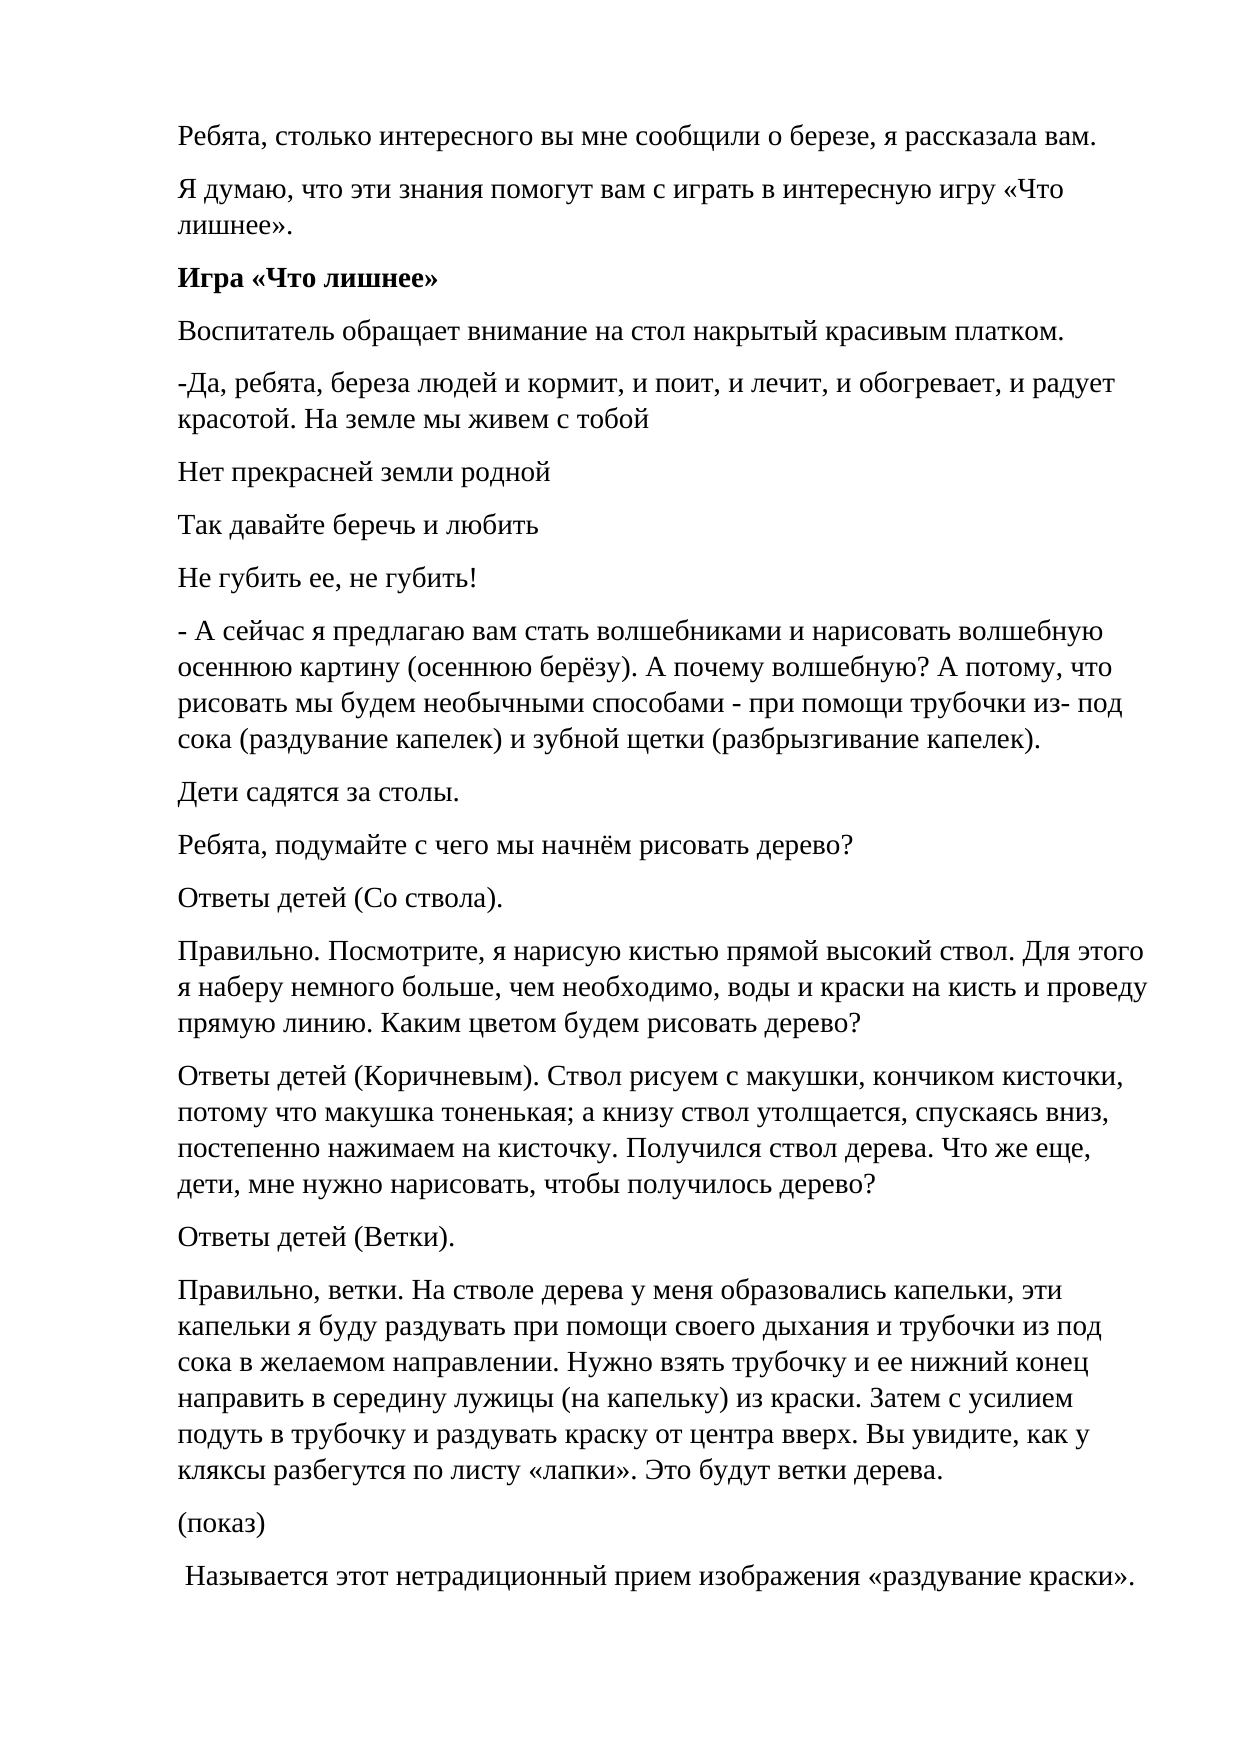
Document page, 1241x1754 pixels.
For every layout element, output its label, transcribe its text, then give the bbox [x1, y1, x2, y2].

text Так давайте беречь и любить [177, 507, 1152, 541]
text Ответы детей (Ветки). [177, 1219, 1152, 1252]
text Воспитатель обращает внимание на стол накрытый красивым платком. [177, 313, 1152, 346]
text Нет прекрасней земли родной [177, 454, 1152, 488]
text -Да, ребята, береза людей и кормит, и поит, и лечит, и обогревает, и радует красотой. На земле мы живем с тобой [177, 366, 1152, 435]
text Я думаю, что эти знания помогут вам с играть в интересную игру «Что лишнее». [177, 171, 1152, 241]
text Ребята, столько интересного вы мне сообщили о березе, я рассказала вам. [177, 118, 1152, 152]
text Правильно. Посмотрите, я нарисую кистью прямой высокий ствол. Для этого я наберу немного больше, чем необходимо, воды и краски на кисть и проведу прямую линию. Каким цветом будем рисовать дерево? [177, 933, 1152, 1038]
text Не губить ее, не губить! [177, 560, 1152, 594]
text Ответы детей (Коричневым). Ствол рисуем с макушки, кончиком кисточки, потому что макушка тоненькая; а книзу ствол утолщается, спускаясь вниз, постепенно нажимаем на кисточку. Получился ствол дерева. Что же еще, дети, мне нужно нарисовать, чтобы получилось дерево? [177, 1058, 1152, 1200]
text - А сейчас я предлагаю вам стать волшебниками и нарисовать волшебную осеннюю картину (осеннюю берёзу). А почему волшебную? А потому, что рисовать мы будем необычными способами - при помощи трубочки из- под сока (раздувание капелек) и зубной щетки (разбрызгивание капелек). [177, 613, 1152, 755]
text Дети садятся за столы. [177, 774, 1152, 808]
text Называется этот нетрадиционный прием изображения «раздувание краски». [177, 1558, 1152, 1592]
text (показ) [177, 1505, 1152, 1539]
text Ребята, подумайте с чего мы начнём рисовать дерево? [177, 827, 1152, 861]
text Правильно, ветки. На стволе дерева у меня образовались капельки, эти капельки я буду раздувать при помощи своего дыхания и трубочки из под сока в желаемом направлении. Нужно взять трубочку и ее нижний конец направить в середину лужицы (на капельку) из краски. Затем с усилием подуть в трубочку и раздувать краску от центра вверх. Вы увидите, как у кляксы разбегутся по листу «лапки». Это будут ветки дерева. [177, 1272, 1152, 1486]
text Игра «Что лишнее» [177, 260, 1152, 293]
text Ответы детей (Со ствола). [177, 880, 1152, 913]
